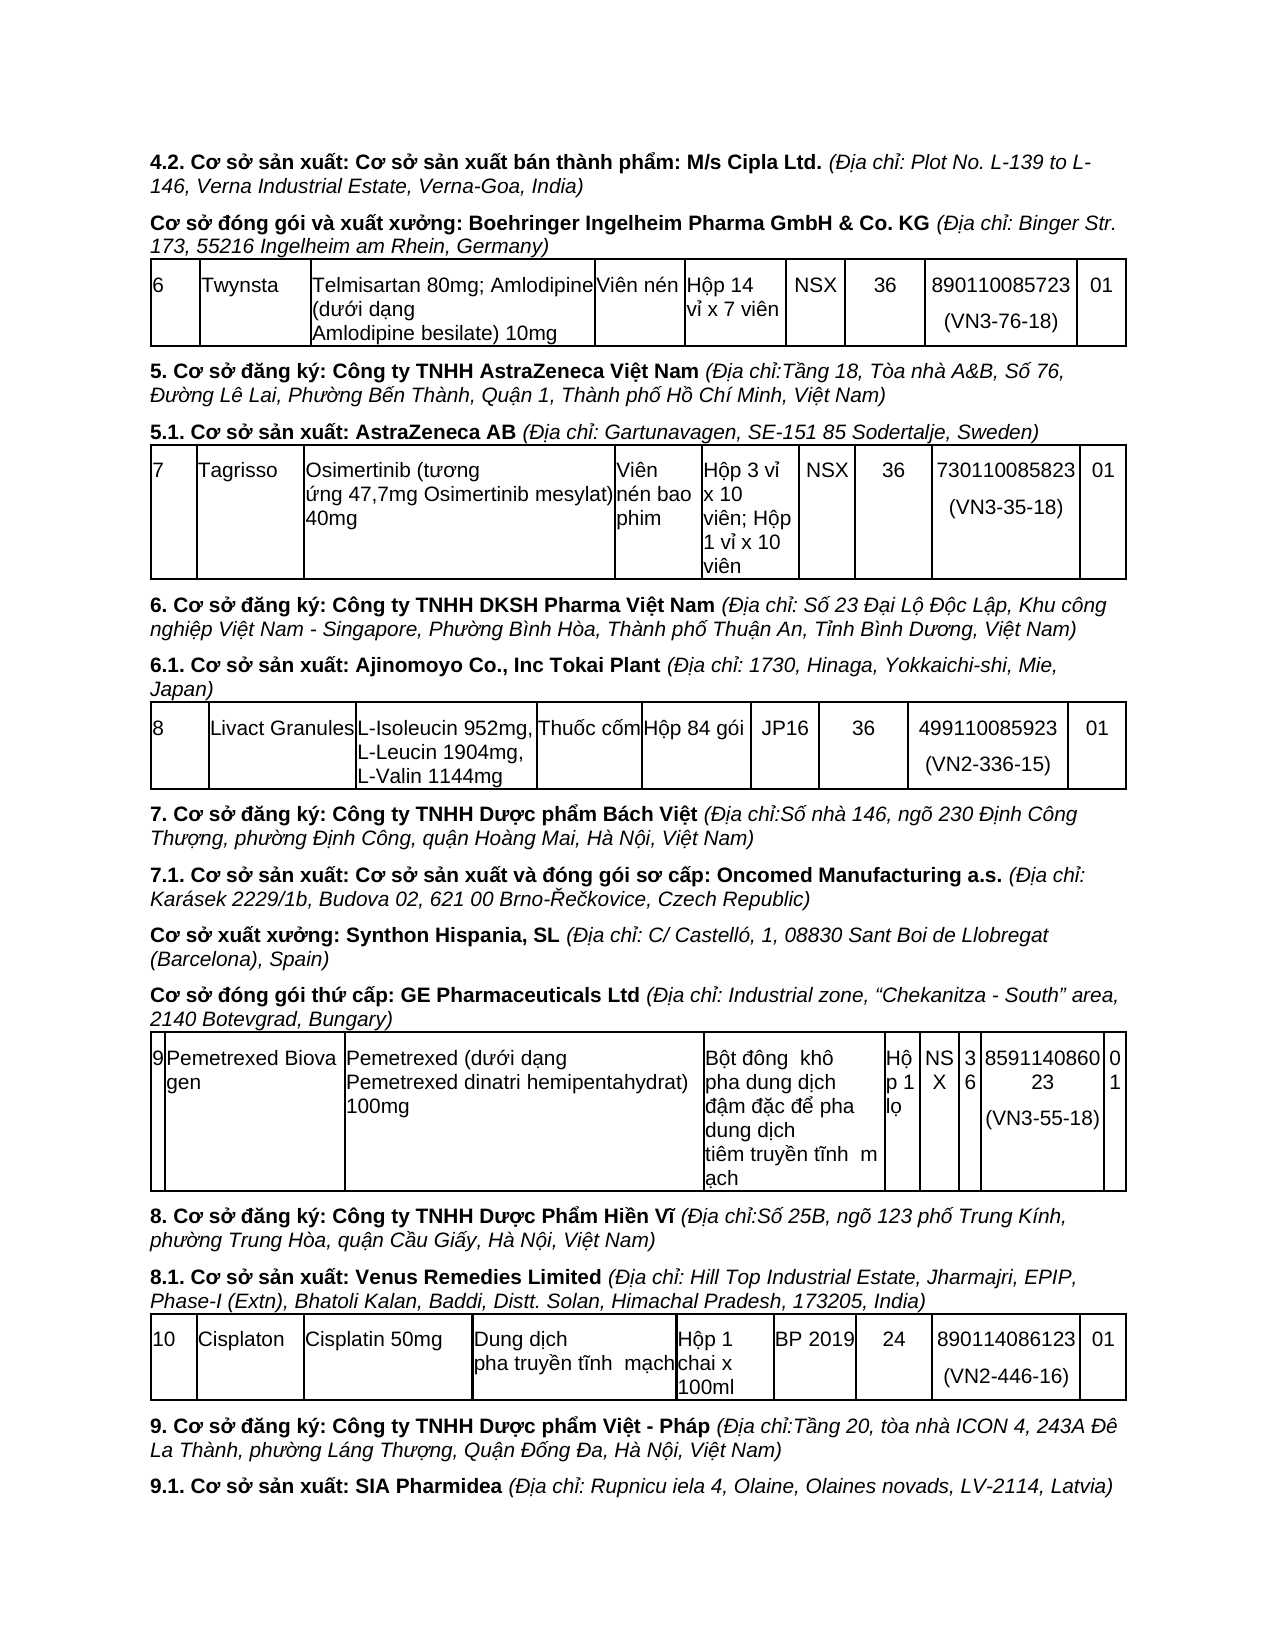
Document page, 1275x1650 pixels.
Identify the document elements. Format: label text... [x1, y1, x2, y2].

table_header 730110085823 (VN3-35-18) [933, 446, 1079, 578]
table_header Hộp 1 lọ [886, 1033, 919, 1189]
text 7. Cơ sở đăng ký: Công ty TNHH Dược phẩm Bách Việt (Địa chỉ:Số nhà 146, ngõ 230 Định Công Thượng, phường Định Công, quận Hoàng Mai, Hà Nội, Việt Nam) [150, 802, 1125, 850]
table_header Pemetrexed Biovagen [166, 1033, 344, 1189]
text 9. Cơ sở đăng ký: Công ty TNHH Dược phẩm Việt - Pháp (Địa chỉ:Tầng 20, tòa nhà ICON 4, 243A Đê La Thành, phường Láng Thượng, Quận Đống Đa, Hà Nội, Việt Nam) [150, 1413, 1125, 1461]
table_header NSX [787, 260, 844, 345]
table_header 8 [152, 703, 208, 787]
table_header Viên nén bao phim [616, 446, 701, 578]
text 7.1. Cơ sở sản xuất: Cơ sở sản xuất và đóng gói sơ cấp: Oncomed Manufacturing a.s. (Địa chỉ: Karásek 2229/1b, Budova 02, 621 00 Brno-Řečkovice, Czech Republic) [150, 862, 1125, 910]
table_header 24 [857, 1315, 931, 1399]
table_header Livact Granules [210, 703, 355, 787]
table_header 01 [1081, 1315, 1125, 1399]
table_header Telmisartan 80mg; Amlodipine (dưới dạng Amlodipine besilate) 10mg [312, 260, 594, 345]
table_header L-Isoleucin 952mg, L-Leucin 1904mg, L-Valin 1144mg [357, 703, 536, 787]
text 4.2. Cơ sở sản xuất: Cơ sở sản xuất bán thành phẩm: M/s Cipla Ltd. (Địa chỉ: Plot No. L-139 to L-146, Verna Industrial Estate, Verna-Goa, India) [150, 150, 1125, 198]
text 5. Cơ sở đăng ký: Công ty TNHH AstraZeneca Việt Nam (Địa chỉ:Tầng 18, Tòa nhà A&B, Số 76, Đường Lê Lai, Phường Bến Thành, Quận 1, Thành phố Hồ Chí Minh, Việt Nam) [150, 359, 1125, 407]
text 8. Cơ sở đăng ký: Công ty TNHH Dược Phẩm Hiền Vĩ (Địa chỉ:Số 25B, ngõ 123 phố Trung Kính, phường Trung Hòa, quận Cầu Giấy, Hà Nội, Việt Nam) [150, 1204, 1125, 1252]
table_header 36 [846, 260, 924, 345]
table_header BP 2019 [775, 1315, 855, 1399]
text 6. Cơ sở đăng ký: Công ty TNHH DKSH Pharma Việt Nam (Địa chỉ: Số 23 Đại Lộ Độc Lập, Khu công nghiệp Việt Nam - Singapore, Phường Bình Hòa, Thành phố Thuận An, Tỉnh Bình Dương, Việt Nam) [150, 593, 1125, 641]
table_header Cisplaton [198, 1315, 303, 1399]
table_header Thuốc cốm [538, 703, 641, 787]
table_header 36 [856, 446, 931, 578]
table_header 6 [152, 260, 199, 345]
table_header Dung dịch pha truyền tĩnh mạch [474, 1315, 675, 1399]
table_header Viên nén [596, 260, 684, 345]
table_header 01 [1069, 703, 1125, 787]
table_header 01 [1078, 260, 1125, 345]
table_header 890114086123 (VN2-446-16) [933, 1315, 1079, 1399]
table_header 01 [1105, 1033, 1125, 1189]
table_header NSX [800, 446, 854, 578]
text 6.1. Cơ sở sản xuất: Ajinomoyo Co., Inc Tokai Plant (Địa chỉ: 1730, Hinaga, Yokkaichi-shi, Mie, Japan) [150, 653, 1125, 701]
table_header 890110085723 (VN3-76-18) [926, 260, 1076, 345]
table_header 7 [152, 446, 196, 578]
table_header Twynsta [201, 260, 310, 345]
text 8.1. Cơ sở sản xuất: Venus Remedies Limited (Địa chỉ: Hill Top Industrial Estate, Jharmajri, EPIP, Phase-I (Extn), Bhatoli Kalan, Baddi, Distt. Solan, Himachal Pradesh, 173205, India) [150, 1264, 1125, 1312]
table_header Hộp 14 vỉ x 7 viên [686, 260, 785, 345]
table_header 01 [1081, 446, 1125, 578]
table_header NSX [921, 1033, 958, 1189]
text 9.1. Cơ sở sản xuất: SIA Pharmidea (Địa chỉ: Rupnicu iela 4, Olaine, Olaines novads, LV-2114, Latvia) [150, 1474, 1125, 1498]
text Cơ sở xuất xưởng: Synthon Hispania, SL (Địa chỉ: C/ Castelló, 1, 08830 Sant Boi de Llobregat (Barcelona), Spain) [150, 923, 1125, 971]
table_header 36 [820, 703, 907, 787]
table_header Cisplatin 50mg [305, 1315, 471, 1399]
table_header Hộp 1 chai x 100ml [678, 1315, 773, 1399]
text Cơ sở đóng gói và xuất xưởng: Boehringer Ingelheim Pharma GmbH & Co. KG (Địa chỉ: Binger Str. 173, 55216 Ingelheim am Rhein, Germany) [150, 210, 1125, 258]
table_header Osimertinib (tương ứng 47,7mg Osimertinib mesylat) 40mg [305, 446, 614, 578]
table_header 499110085923 (VN2-336-15) [909, 703, 1067, 787]
table_header Tagrisso [198, 446, 303, 578]
table_header Bột đông khô pha dung dịch đậm đặc để pha dung dịch tiêm truyền tĩnh mạch [705, 1033, 884, 1189]
table_header Hộp 3 vỉ x 10 viên; Hộp 1 vỉ x 10 viên [703, 446, 798, 578]
text Cơ sở đóng gói thứ cấp: GE Pharmaceuticals Ltd (Địa chỉ: Industrial zone, “Chekanitza - South” area, 2140 Botevgrad, Bungary) [150, 983, 1125, 1031]
text 5.1. Cơ sở sản xuất: AstraZeneca AB (Địa chỉ: Gartunavagen, SE-151 85 Sodertalje, Sweden) [150, 420, 1125, 444]
table_header 859114086023 (VN3-55-18) [982, 1033, 1103, 1189]
table_header JP16 [752, 703, 818, 787]
table_header Pemetrexed (dưới dạng Pemetrexed dinatri hemipentahydrat) 100mg [346, 1033, 703, 1189]
table_header Hộp 84 gói [643, 703, 750, 787]
table_header 10 [152, 1315, 196, 1399]
table_header 36 [960, 1033, 980, 1189]
